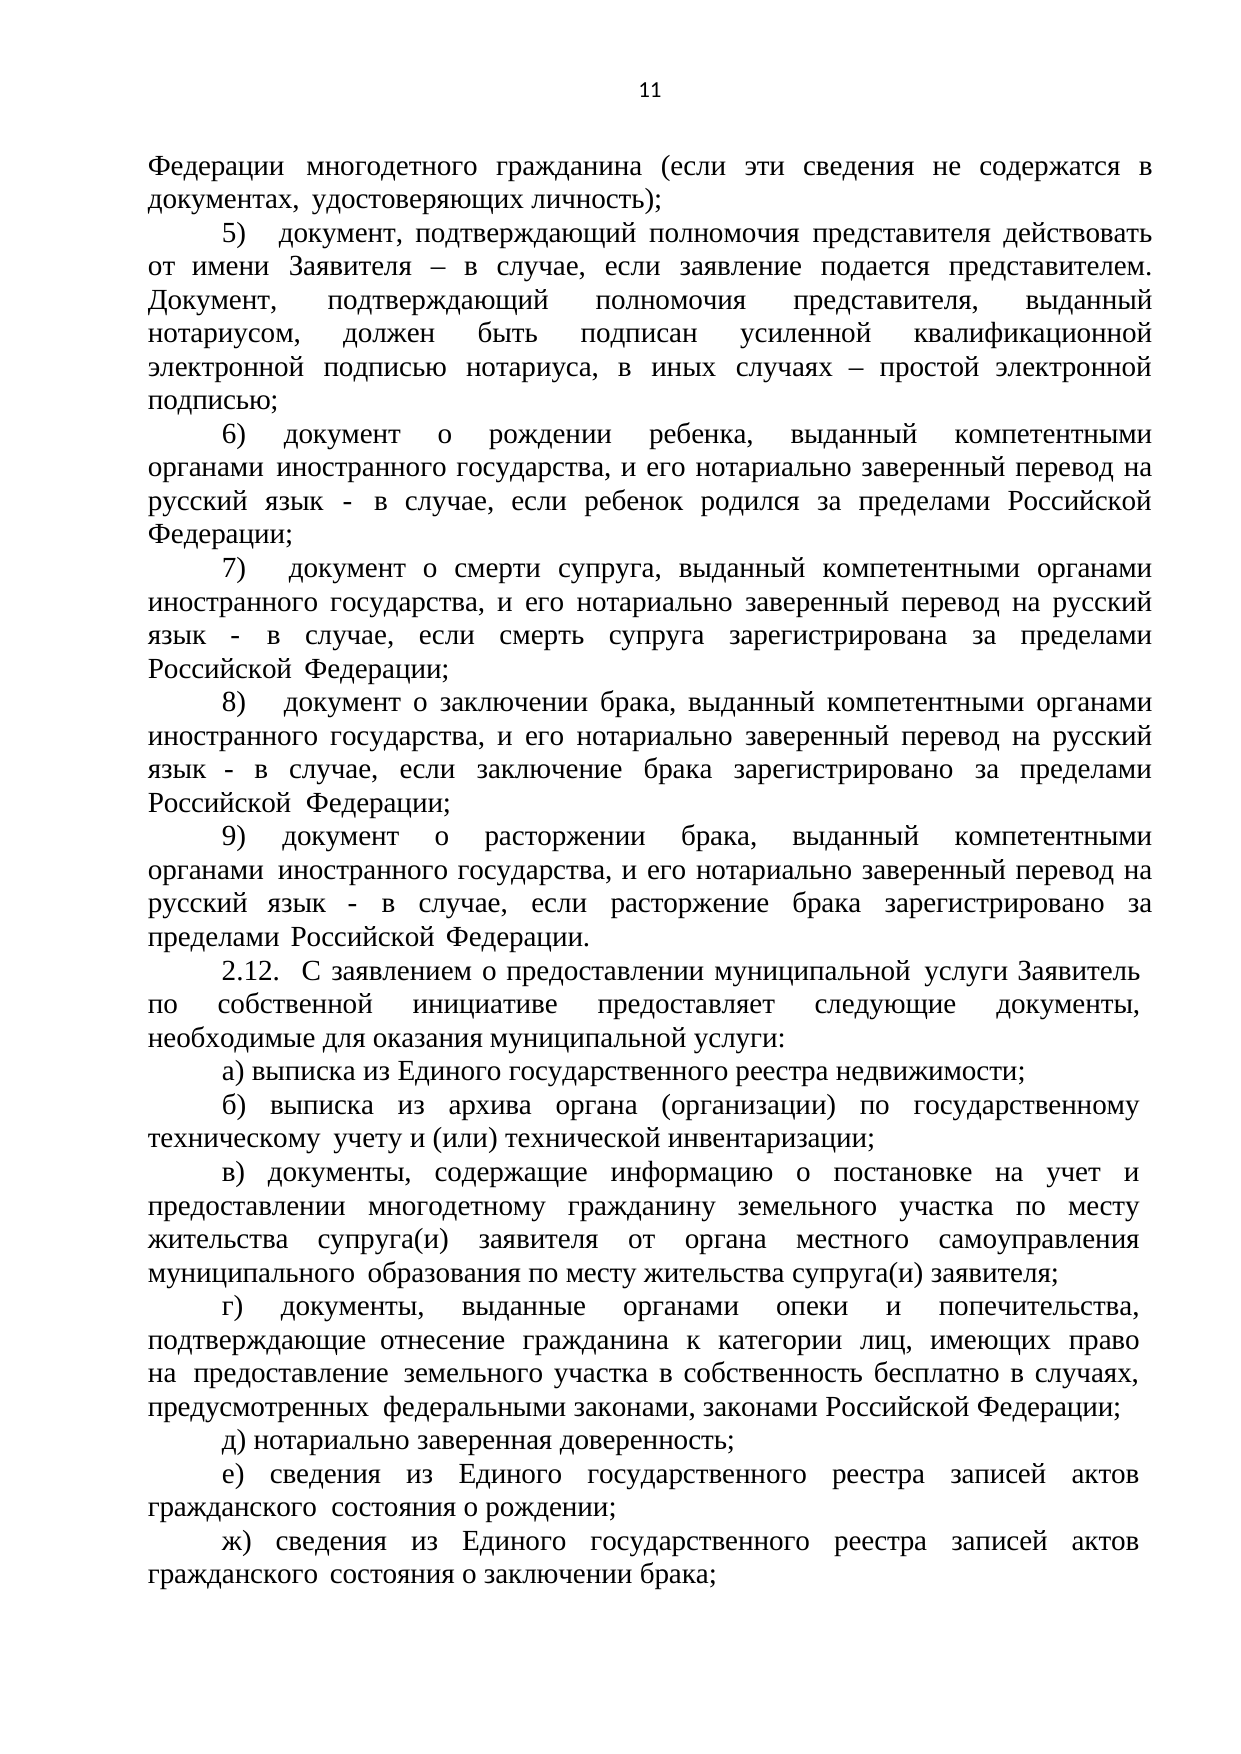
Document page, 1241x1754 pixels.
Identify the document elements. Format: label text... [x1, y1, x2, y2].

list документ, подтверждающий полномочия представителя действовать от имени Заявителя – в случае, если заявление подается представителем. Документ, подтверждающий полномочия представителя, выданный нотариусом, должен быть подписан усиленной квалификационной электронной подписью нотариуса, в иных случаях – простой электронной подписью; [148, 215, 1152, 416]
text ж) сведения из Единого государственного реестра записей актов гражданского состояния о заключении брака; [148, 1523, 1139, 1590]
list документ о заключении брака, выданный компетентными органами иностранного государства, и его нотариально заверенный перевод на русский язык - в случае, если заключение брака зарегистрировано за пределами Российской Федерации; [148, 684, 1152, 818]
list документ о смерти супруга, выданный компетентными органами иностранного государства, и его нотариально заверенный перевод на русский язык - в случае, если смерть супруга зарегистрирована за пределами Российской Федерации; [148, 550, 1152, 684]
text е) сведения из Единого государственного реестра записей актов гражданского состояния о рождении; [148, 1456, 1139, 1523]
text в) документы, содержащие информацию о постановке на учет и предоставлении многодетному гражданину земельного участка по месту жительства супруга(и) заявителя от органа местного самоуправления муниципального образования по месту жительства супруга(и) заявителя; [148, 1154, 1140, 1288]
text г) документы, выданные органами опеки и попечительства, подтверждающие отнесение гражданина к категории лиц, имеющих право на предоставление земельного участка в собственность бесплатно в случаях, предусмотренных федеральными законами, законами Российской Федерации; [148, 1288, 1139, 1423]
text а) выписка из Единого государственного реестра недвижимости; [148, 1053, 1152, 1087]
text д) нотариально заверенная доверенность; [148, 1423, 1152, 1456]
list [148, 148, 1152, 215]
list документ о расторжении брака, выданный компетентными органами иностранного государства, и его нотариально заверенный перевод на русский язык - в случае, если расторжение брака зарегистрировано за пределами Российской Федерации. [148, 818, 1152, 953]
list С заявлением о предоставлении муниципальной услуги Заявитель по собственной инициативе предоставляет следующие документы, необходимые для оказания муниципальной услуги: [148, 953, 1140, 1053]
text б) выписка из архива органа (организации) по государственному техническому учету и (или) технической инвентаризации; [148, 1087, 1140, 1154]
list документ о рождении ребенка, выданный компетентными органами иностранного государства, и его нотариально заверенный перевод на русский язык - в случае, если ребенок родился за пределами Российской Федерации; [148, 416, 1152, 550]
